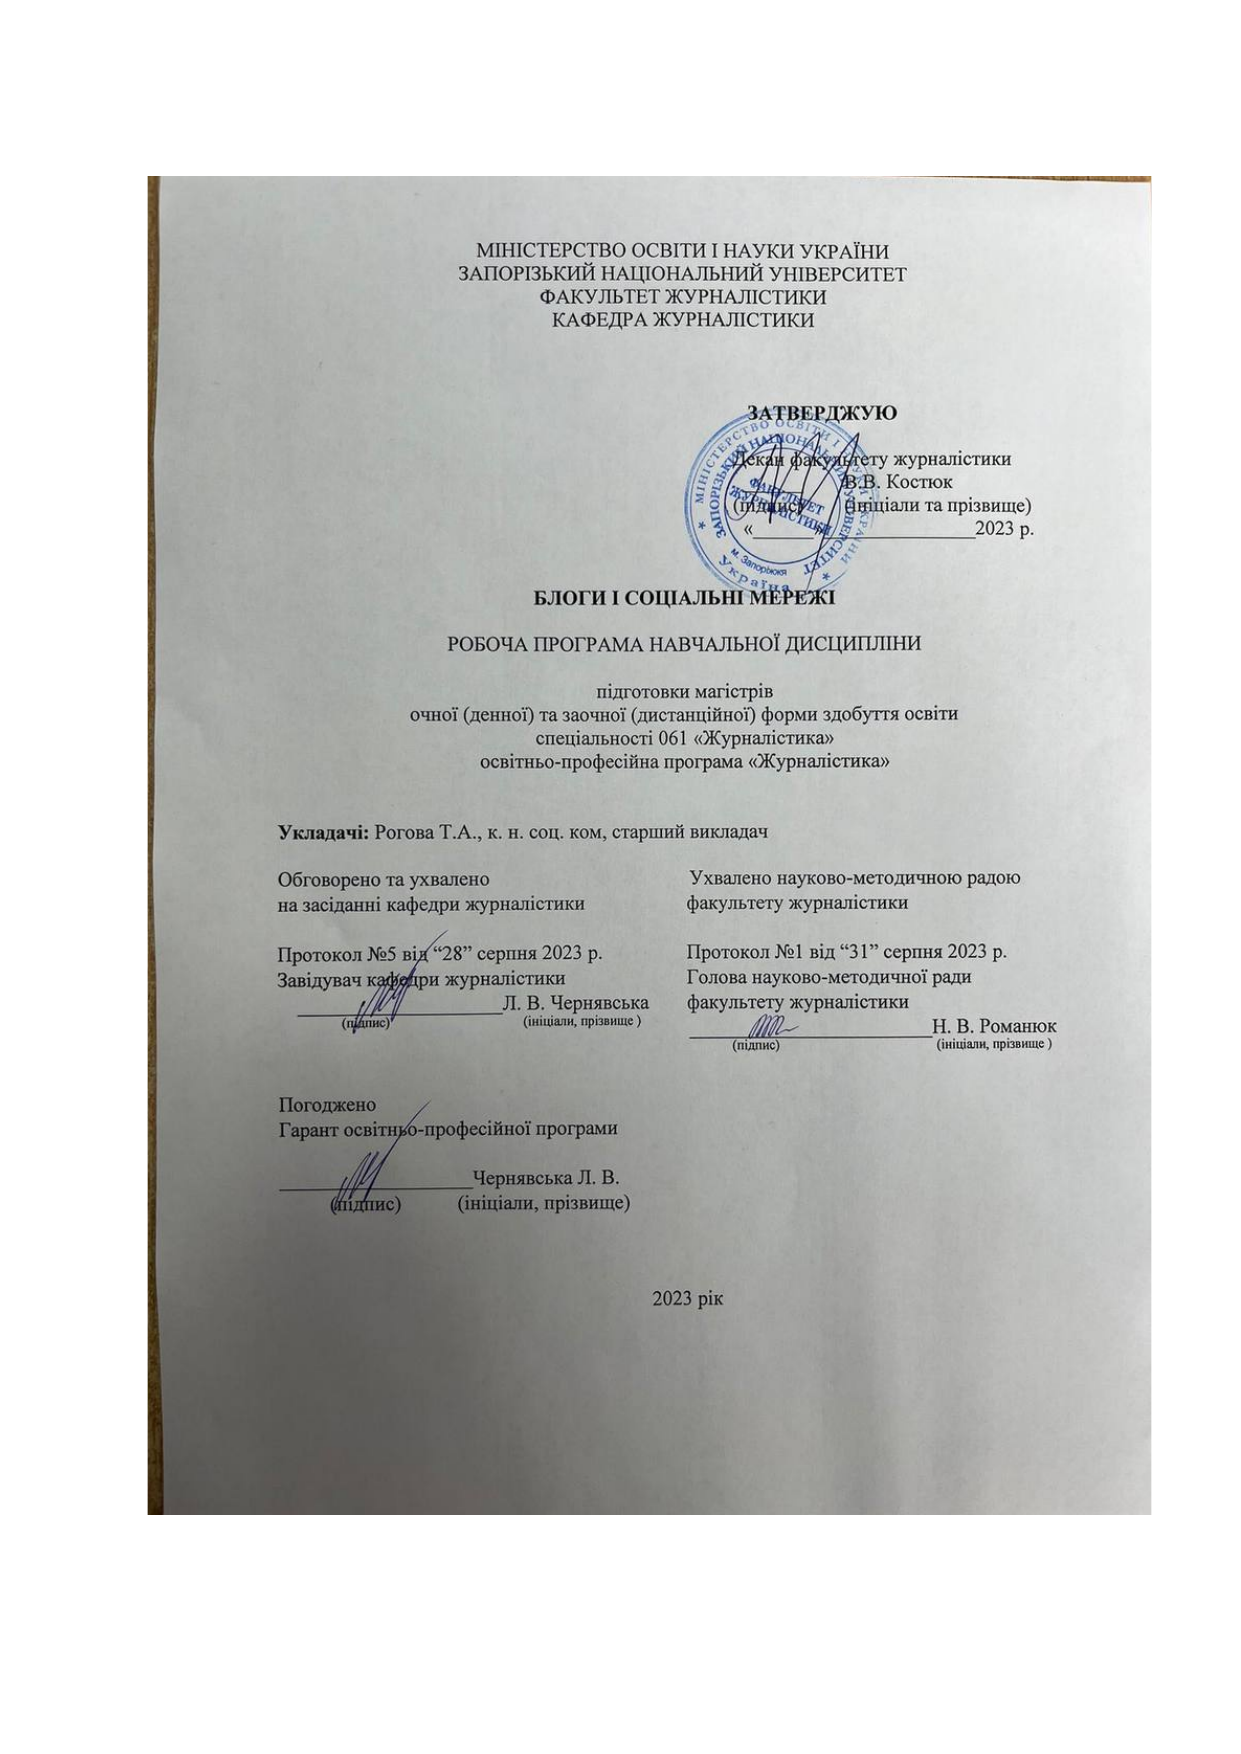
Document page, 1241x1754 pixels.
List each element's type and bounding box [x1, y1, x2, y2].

picture [147, 176, 1152, 1515]
